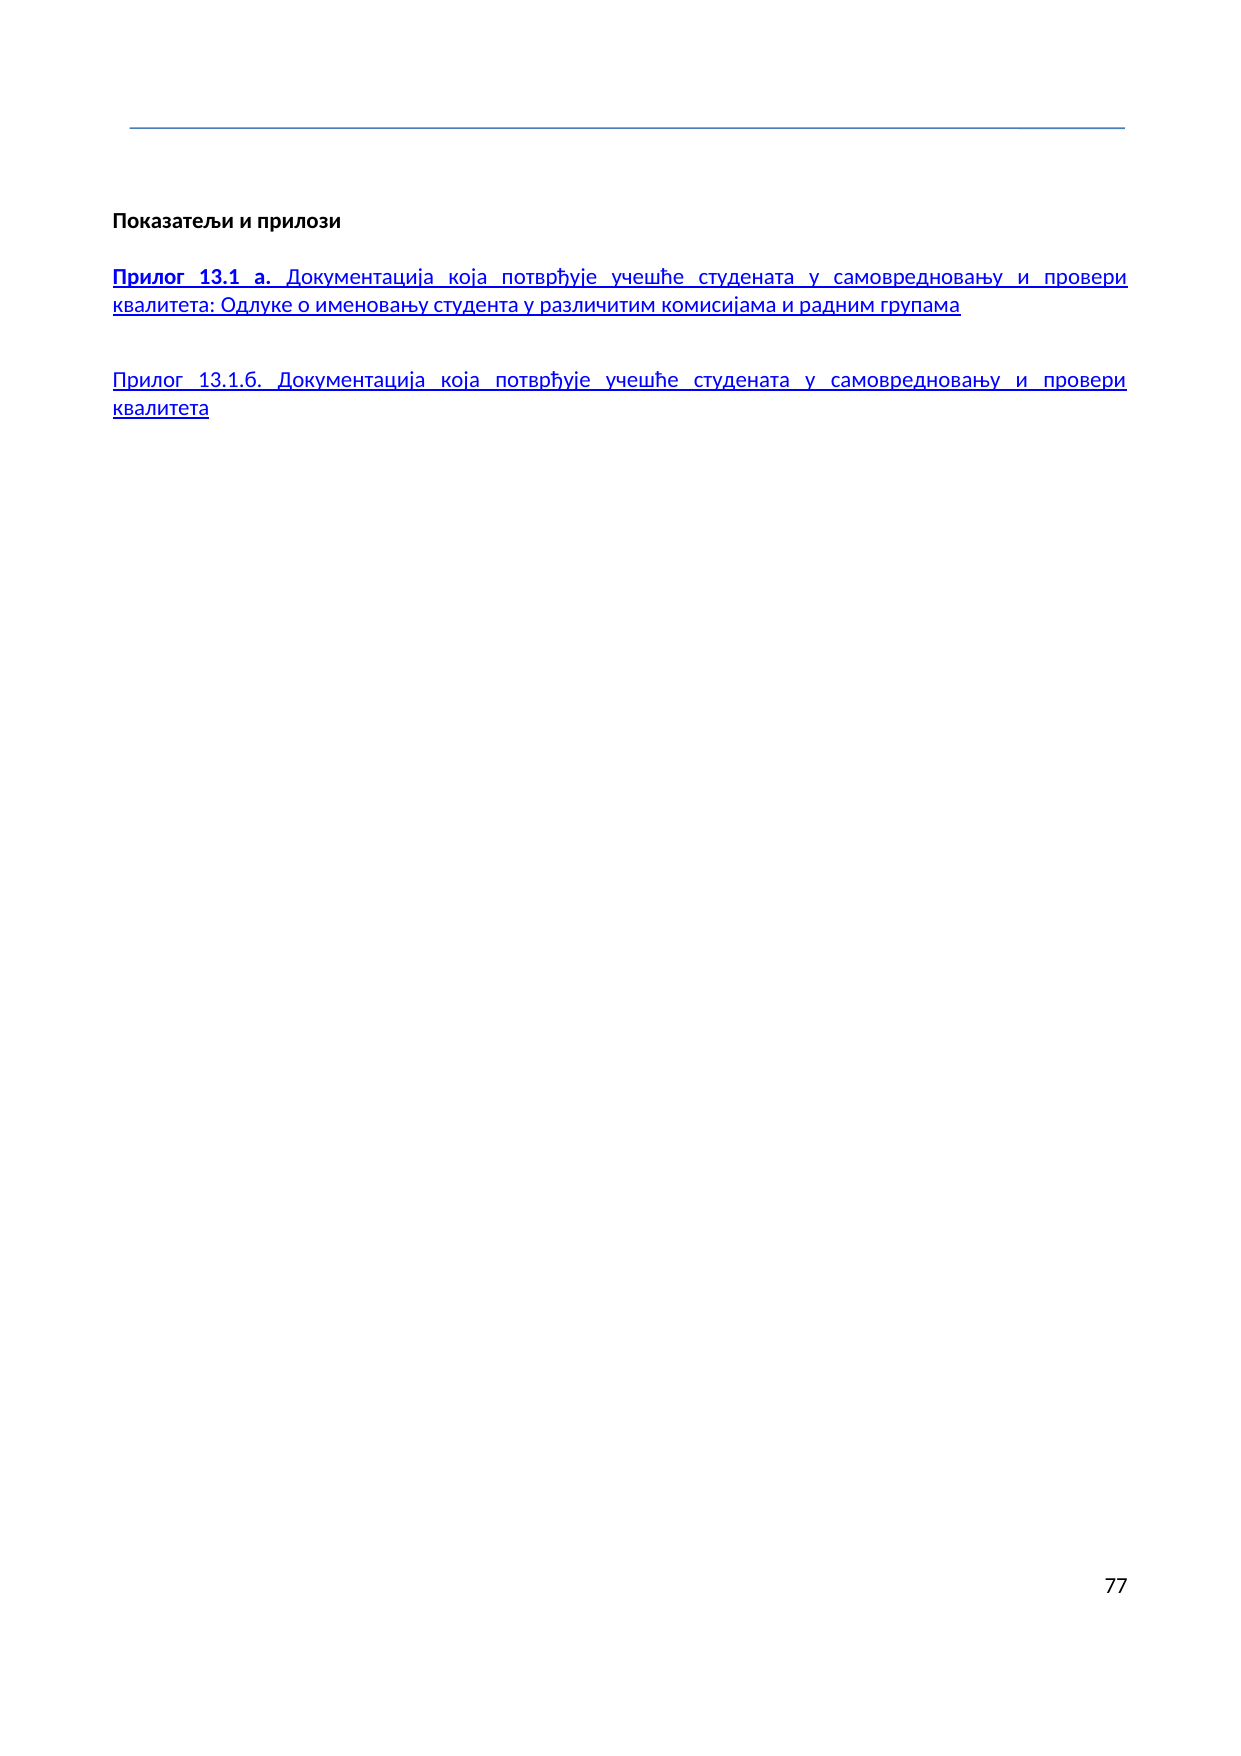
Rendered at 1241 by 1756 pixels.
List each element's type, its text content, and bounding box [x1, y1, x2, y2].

text Прилог 13.1 а. Документација која потврђује учешће студената у самовредновању и провери квалитета: Одлуке о именовању студента у различитим комисијама и радним групама [112, 262, 1128, 286]
text Показатељи и прилози [112, 206, 1128, 234]
text Прилог 13.1 а. Документација која потврђује учешће студената у самовредновању и провери квалитета: Одлуке о именовању студента у различитим комисијама и радним групама [112, 287, 1128, 318]
text Прилог 13.1.б. Документација која потврђује учешће студената у самовредновању и провери квалитета [112, 365, 1128, 421]
